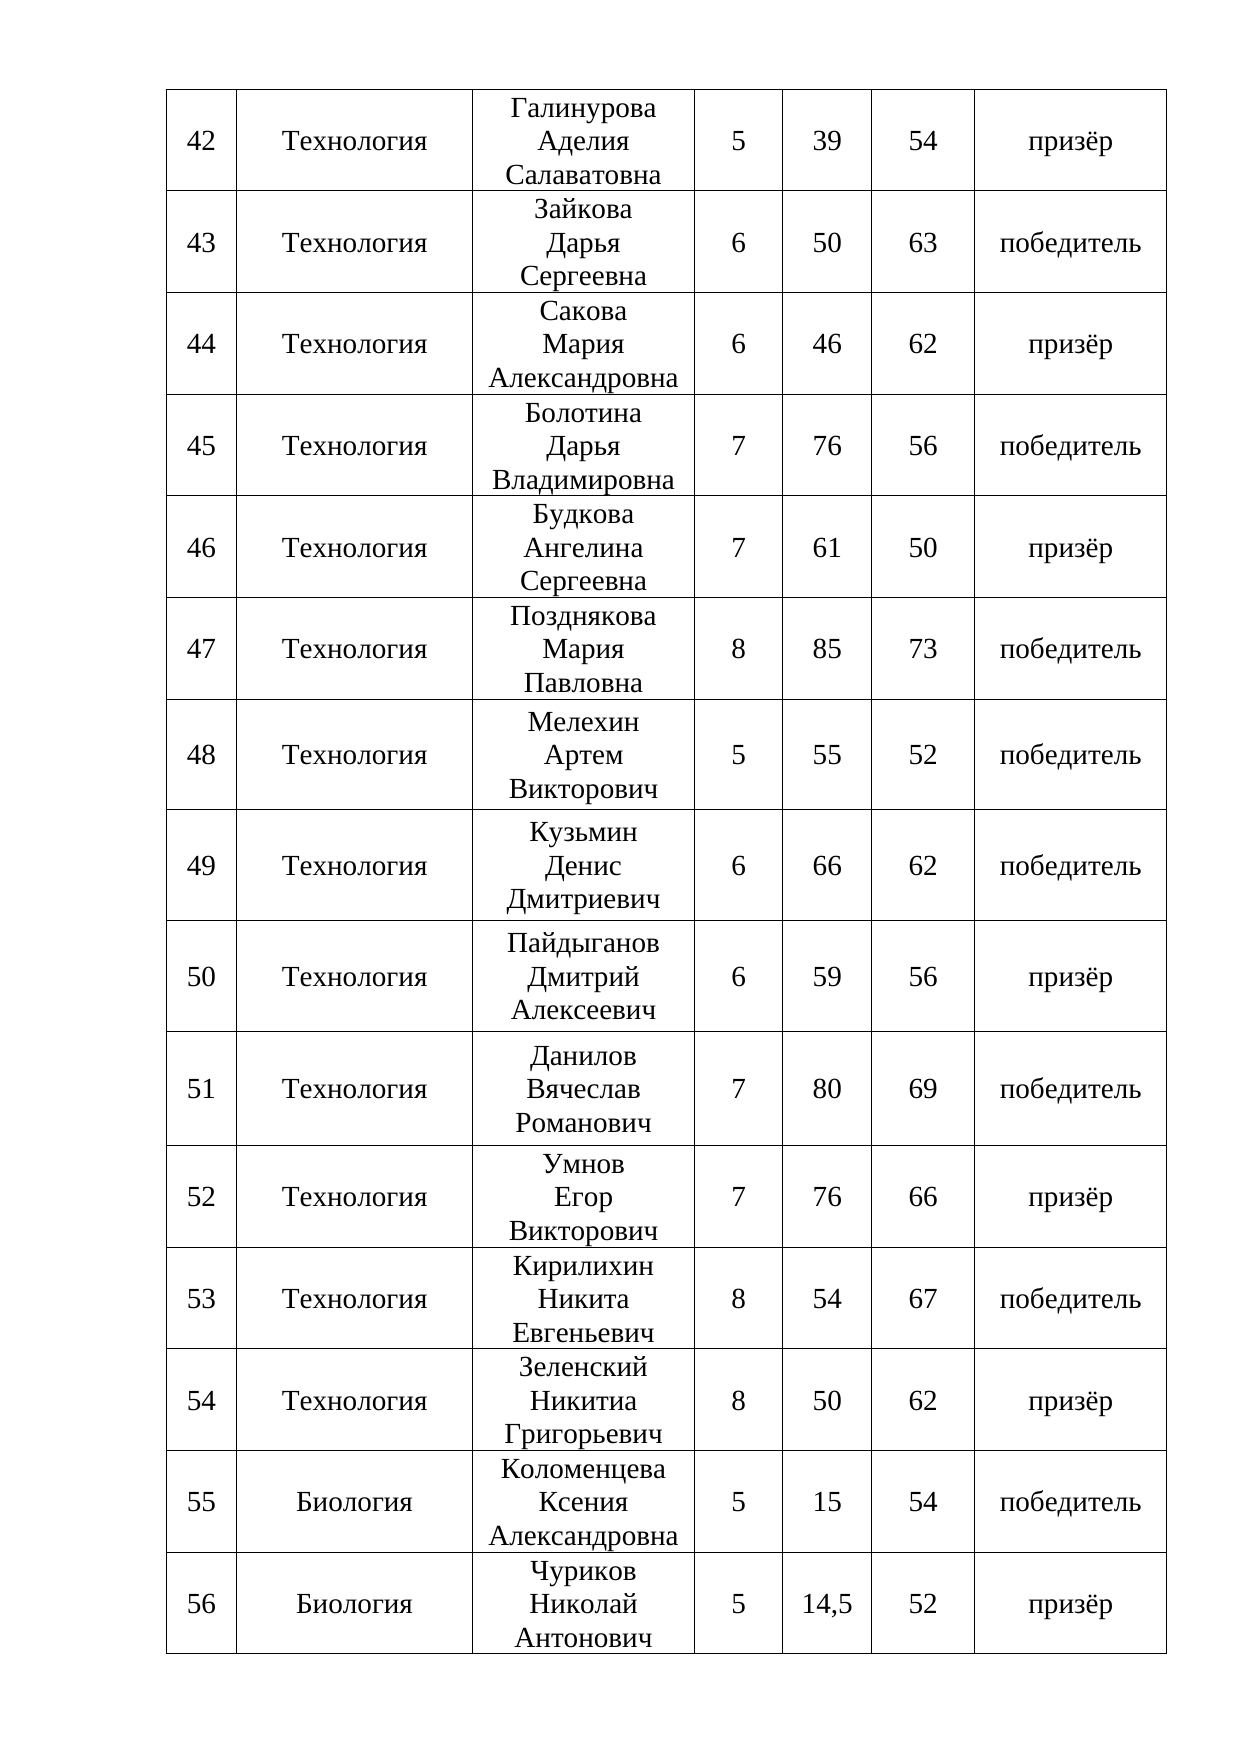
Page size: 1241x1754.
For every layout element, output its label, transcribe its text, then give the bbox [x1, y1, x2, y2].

table_cell 76 [783, 395, 871, 495]
table_cell 56 [872, 395, 974, 495]
table_cell Коломенцева Ксения Александровна [473, 1451, 694, 1552]
table_cell Пайдыганов Дмитрий Алексеевич [473, 921, 694, 1031]
table_cell Технология [237, 1146, 472, 1247]
table_cell Данилов Вячеслав Романович [473, 1032, 694, 1145]
table_cell Биология [237, 1553, 472, 1653]
table_cell 5 [695, 1553, 782, 1653]
table_cell Биология [237, 1451, 472, 1552]
table_cell Позднякова Мария Павловна [473, 598, 694, 699]
table_cell 48 [167, 700, 236, 808]
table_cell Галинурова Аделия Салаватовна [473, 90, 694, 190]
table_cell 42 [167, 90, 236, 190]
table_cell Технология [237, 293, 472, 394]
table_cell 50 [783, 191, 871, 292]
table_cell 5 [695, 700, 782, 808]
table_cell победитель [975, 191, 1166, 292]
table_cell 54 [872, 90, 974, 190]
table_cell призёр [975, 90, 1166, 190]
table_cell Технология [237, 700, 472, 808]
table_cell Чуриков Николай Антонович [473, 1553, 694, 1653]
table_cell Болотина Дарья Владимировна [473, 395, 694, 495]
table_cell 67 [872, 1248, 974, 1348]
table_cell Зеленский Никитиа Григорьевич [473, 1349, 694, 1450]
table_cell победитель [975, 598, 1166, 699]
table_cell 7 [695, 395, 782, 495]
table_cell 15 [783, 1451, 871, 1552]
table_cell 7 [695, 1032, 782, 1145]
table_cell 46 [167, 496, 236, 597]
table_cell 62 [872, 810, 974, 920]
table_cell 5 [695, 90, 782, 190]
table_cell призёр [975, 293, 1166, 394]
table_cell 66 [783, 810, 871, 920]
table_cell 62 [872, 293, 974, 394]
table_cell 45 [167, 395, 236, 495]
table_cell 6 [695, 191, 782, 292]
table_cell 8 [695, 1349, 782, 1450]
table_cell призёр [975, 1349, 1166, 1450]
table_cell 7 [695, 496, 782, 597]
table_cell 55 [167, 1451, 236, 1552]
table_cell 14,5 [783, 1553, 871, 1653]
table_cell 51 [167, 1032, 236, 1145]
table_cell 52 [872, 700, 974, 808]
table_cell Технология [237, 395, 472, 495]
table_cell Кирилихин Никита Евгеньевич [473, 1248, 694, 1348]
table_cell Технология [237, 598, 472, 699]
table_cell призёр [975, 921, 1166, 1031]
table_cell 6 [695, 293, 782, 394]
table_cell 52 [872, 1553, 974, 1653]
table_cell 69 [872, 1032, 974, 1145]
table_cell 73 [872, 598, 974, 699]
table_cell победитель [975, 810, 1166, 920]
table_cell победитель [975, 700, 1166, 808]
table_cell 56 [872, 921, 974, 1031]
table_cell 6 [695, 921, 782, 1031]
table_cell Кузьмин Денис Дмитриевич [473, 810, 694, 920]
table_cell 6 [695, 810, 782, 920]
table_cell Технология [237, 1248, 472, 1348]
table_cell 62 [872, 1349, 974, 1450]
table_cell 46 [783, 293, 871, 394]
table_cell Технология [237, 1349, 472, 1450]
table_cell Технология [237, 921, 472, 1031]
table_cell 55 [783, 700, 871, 808]
table_cell 44 [167, 293, 236, 394]
table_cell Будкова Ангелина Сергеевна [473, 496, 694, 597]
table_cell 43 [167, 191, 236, 292]
table_cell победитель [975, 1248, 1166, 1348]
table_cell Технология [237, 810, 472, 920]
table_cell Технология [237, 496, 472, 597]
table_cell Умнов Егор Викторович [473, 1146, 694, 1247]
table_cell 54 [783, 1248, 871, 1348]
table_cell победитель [975, 1032, 1166, 1145]
table_cell призёр [975, 496, 1166, 597]
table_cell 52 [167, 1146, 236, 1247]
table_cell 85 [783, 598, 871, 699]
table_cell 50 [167, 921, 236, 1031]
table_cell призёр [975, 1146, 1166, 1247]
table_cell 50 [872, 496, 974, 597]
table_cell 50 [783, 1349, 871, 1450]
table_cell Технология [237, 1032, 472, 1145]
table_cell победитель [975, 395, 1166, 495]
table_cell Технология [237, 90, 472, 190]
table_cell 54 [167, 1349, 236, 1450]
table_cell 54 [872, 1451, 974, 1552]
table_cell 76 [783, 1146, 871, 1247]
table_cell 59 [783, 921, 871, 1031]
table_cell 49 [167, 810, 236, 920]
table_cell 8 [695, 598, 782, 699]
table_cell 56 [167, 1553, 236, 1653]
table_cell призёр [975, 1553, 1166, 1653]
table_cell 80 [783, 1032, 871, 1145]
table_cell 53 [167, 1248, 236, 1348]
table_cell 66 [872, 1146, 974, 1247]
table_cell Сакова Мария Александровна [473, 293, 694, 394]
table_cell Зайкова Дарья Сергеевна [473, 191, 694, 292]
table_cell 47 [167, 598, 236, 699]
table_cell 5 [695, 1451, 782, 1552]
table_cell 8 [695, 1248, 782, 1348]
table_cell победитель [975, 1451, 1166, 1552]
table_cell 7 [695, 1146, 782, 1247]
table_cell 63 [872, 191, 974, 292]
table_cell Технология [237, 191, 472, 292]
table_cell Мелехин Артем Викторович [473, 700, 694, 808]
table_cell 39 [783, 90, 871, 190]
table_cell 61 [783, 496, 871, 597]
